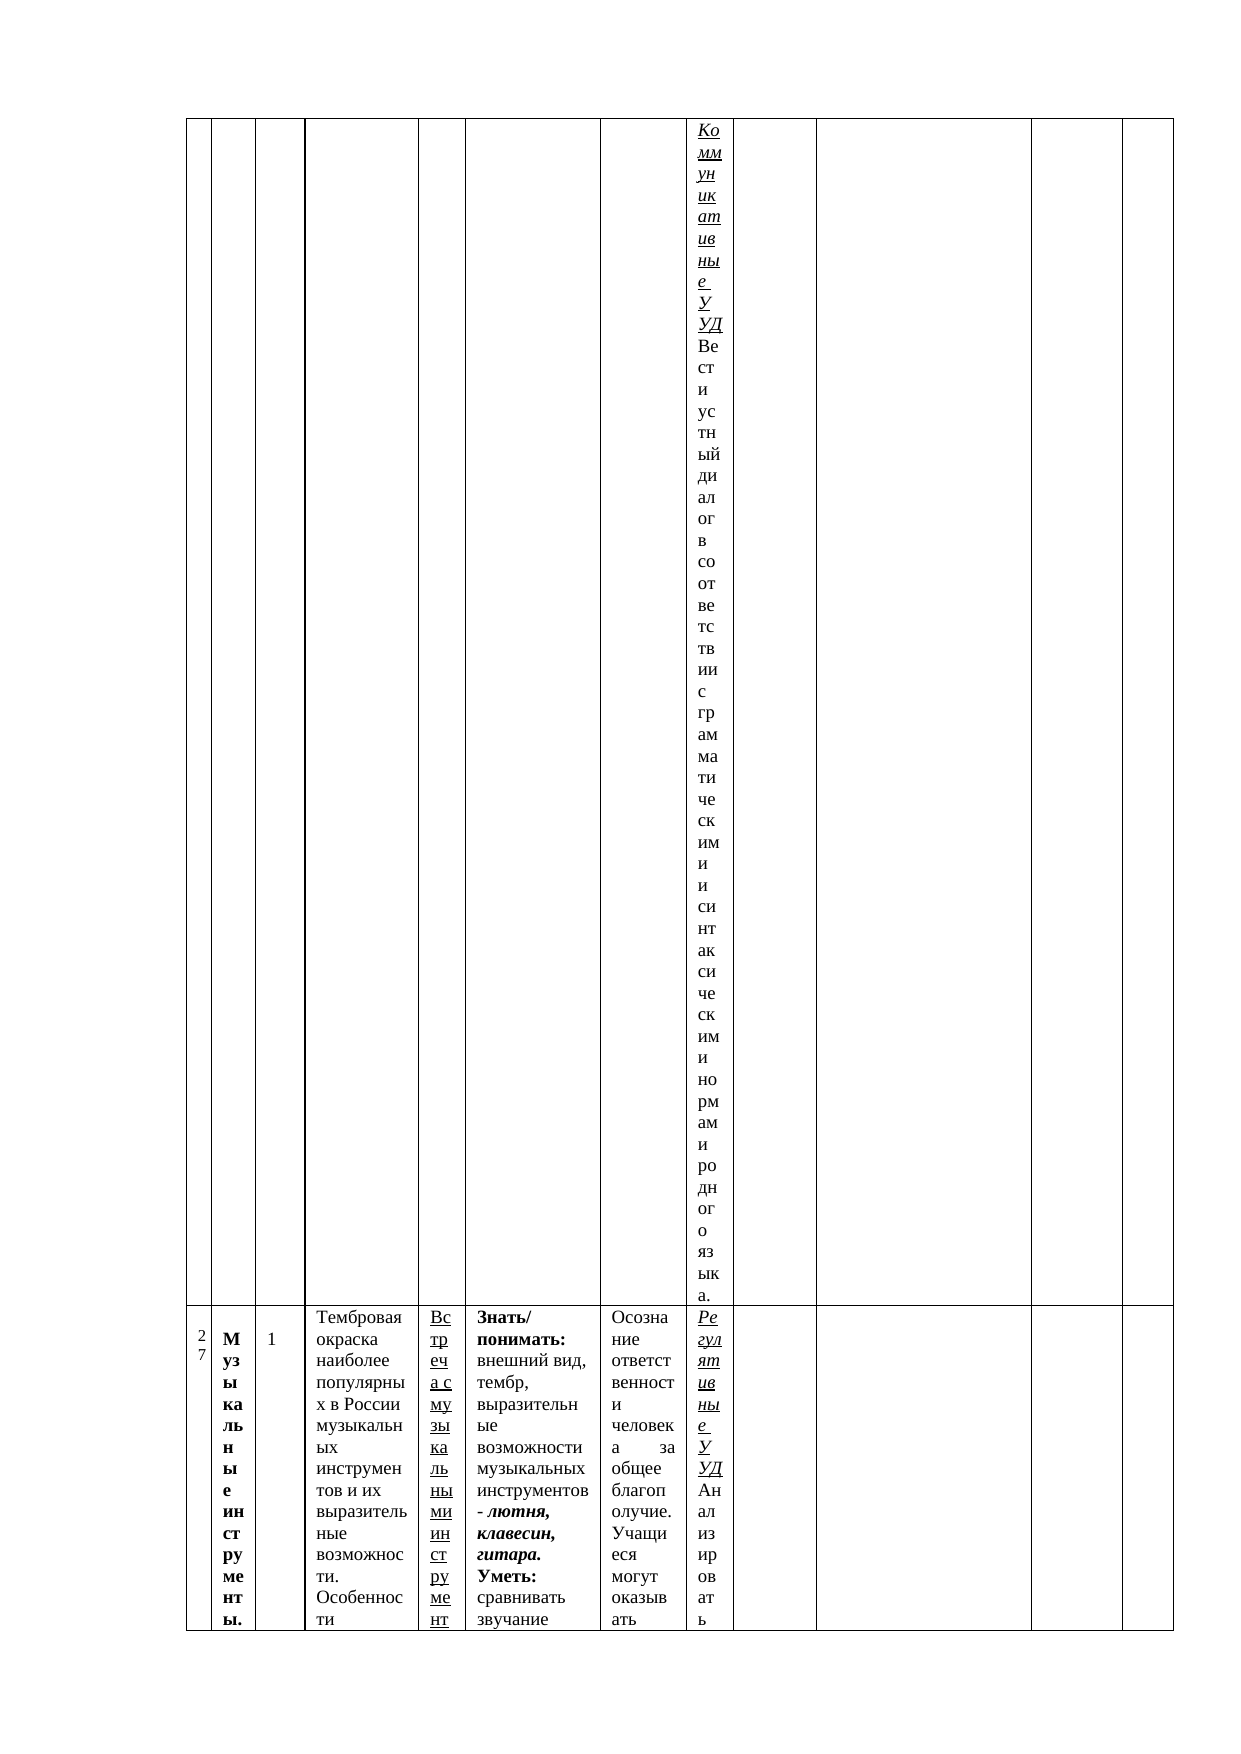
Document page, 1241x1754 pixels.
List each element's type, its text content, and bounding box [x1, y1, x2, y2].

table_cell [212, 119, 255, 1305]
table_cell [817, 119, 1031, 1305]
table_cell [306, 1306, 418, 1629]
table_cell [212, 1306, 255, 1629]
table_cell [1123, 119, 1173, 1305]
table_cell [1123, 1306, 1173, 1629]
table_cell [817, 1306, 1031, 1629]
table_cell [1032, 119, 1122, 1305]
table_cell [1032, 1306, 1122, 1629]
table_cell [734, 119, 816, 1305]
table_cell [687, 1306, 733, 1629]
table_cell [419, 119, 465, 1305]
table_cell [466, 119, 600, 1305]
table_cell 26 [187, 119, 211, 1305]
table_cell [306, 119, 418, 1305]
table_cell 1 [256, 1306, 304, 1629]
table_cell [734, 1306, 816, 1629]
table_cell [466, 1306, 600, 1629]
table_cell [419, 1306, 465, 1629]
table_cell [601, 119, 686, 1305]
table_cell 27 [187, 1306, 211, 1629]
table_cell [687, 119, 733, 1305]
table_cell 1 [256, 119, 304, 1305]
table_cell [601, 1306, 686, 1629]
